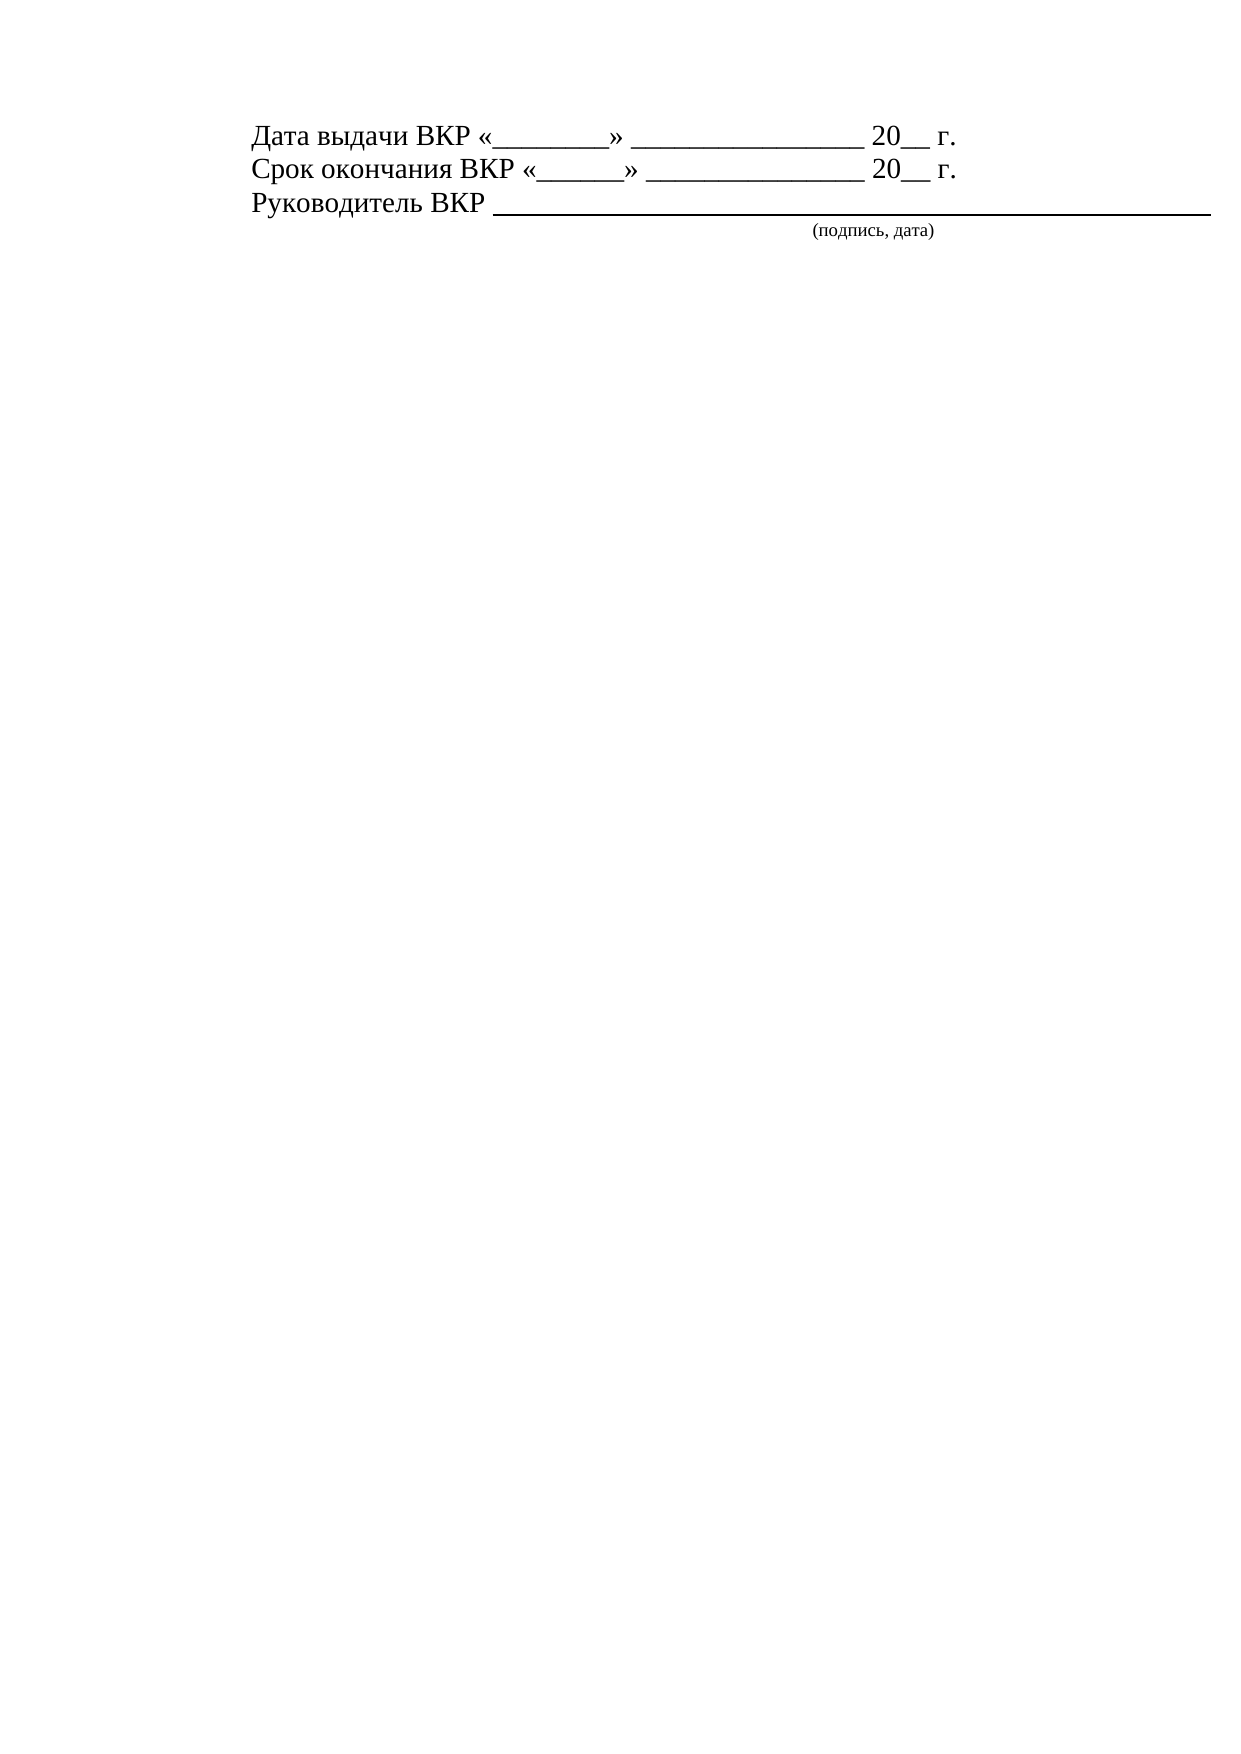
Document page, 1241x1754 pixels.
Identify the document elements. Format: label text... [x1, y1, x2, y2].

text (подпись, дата) [177, 219, 1152, 240]
text Дата выдачи ВКР «________» ________________ 20__ г. [177, 118, 1152, 152]
text Руководитель ВКР [177, 185, 1152, 219]
text Срок окончания ВКР «______» _______________ 20__ г. [177, 152, 1152, 185]
